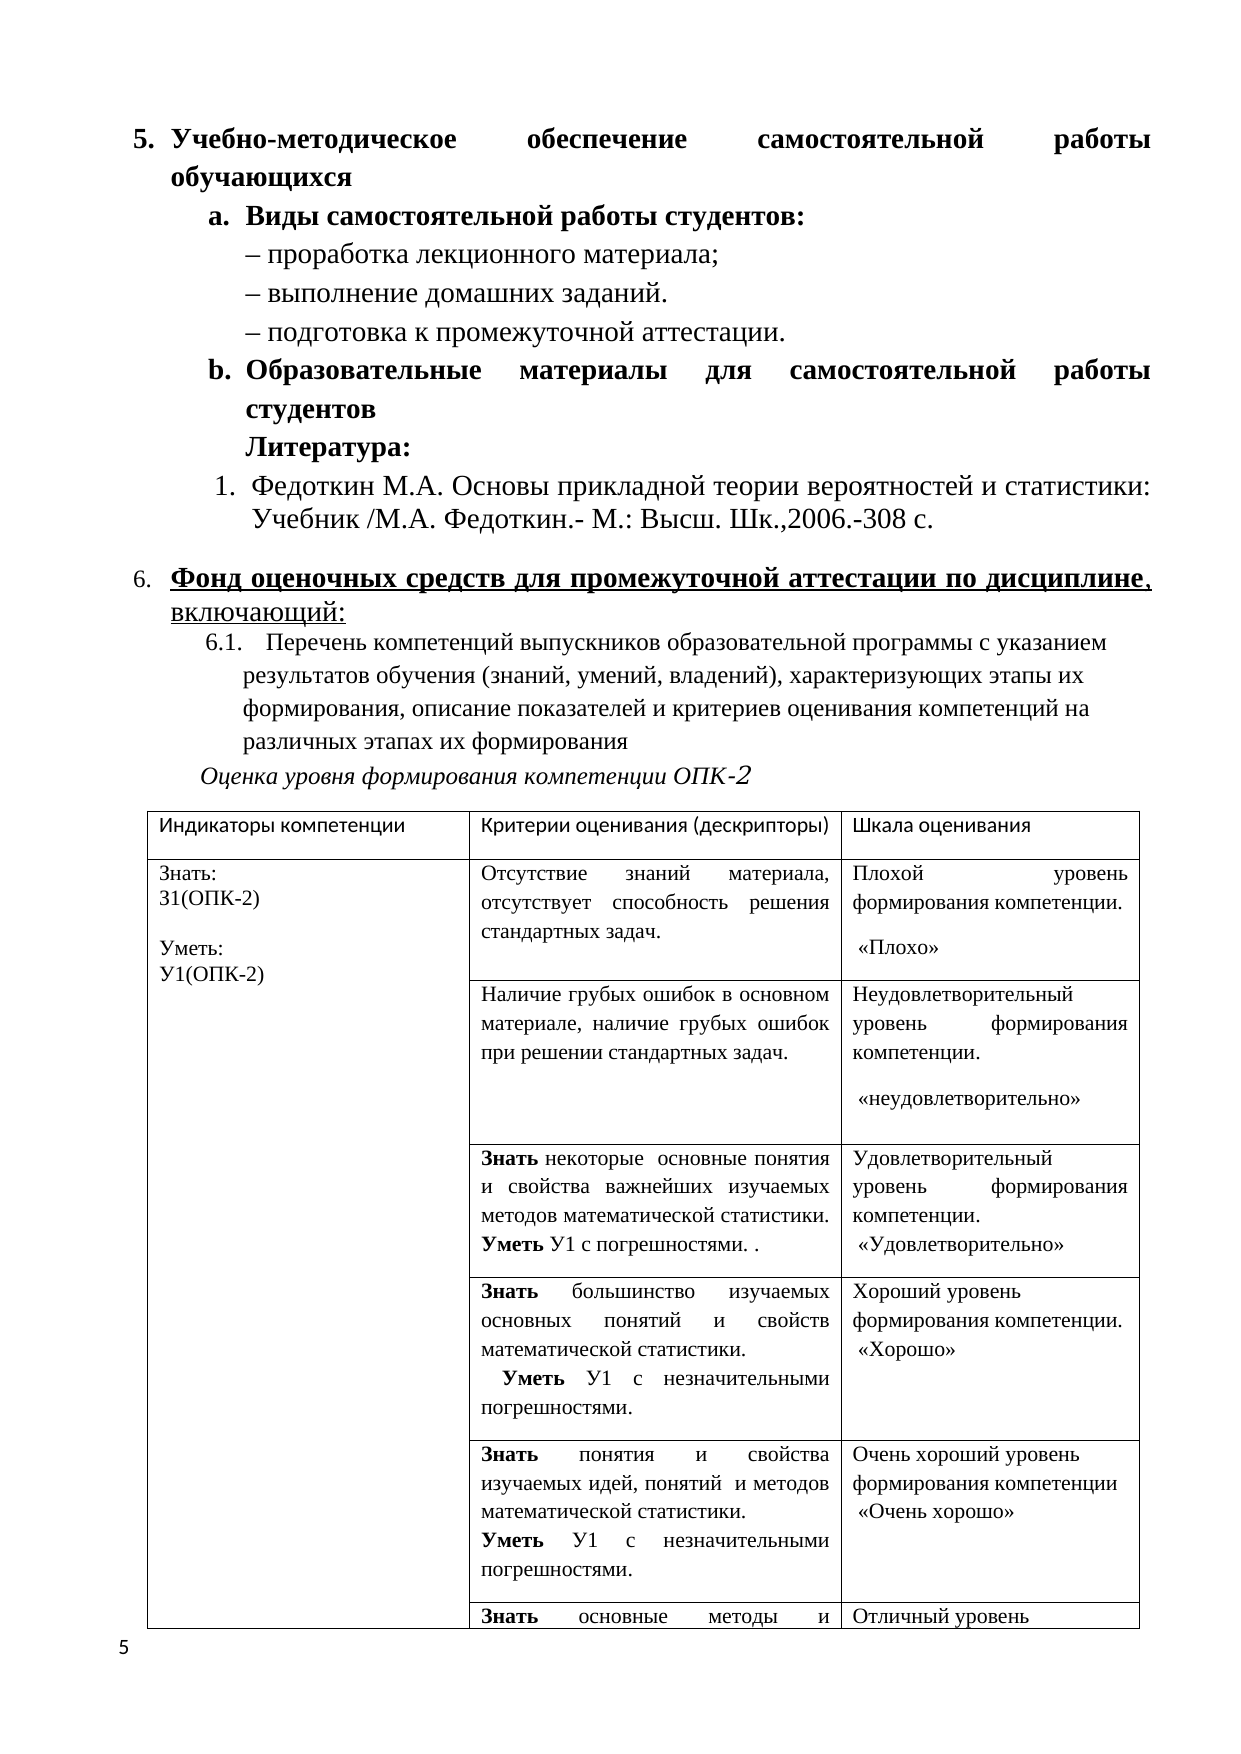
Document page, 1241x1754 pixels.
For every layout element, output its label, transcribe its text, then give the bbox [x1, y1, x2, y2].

table_header Индикаторы компетенции [148, 812, 469, 859]
table_cell Наличие грубых ошибок в основном материале, наличие грубых ошибок при решении стандартных задач. [470, 981, 841, 1143]
table_cell Неудовлетворительный уровень формирования компетенции. «неудовлетворительно» [842, 981, 1139, 1143]
list Федоткин М.А. Основы прикладной теории вероятностей и статистики: Учебник /М.А. Федоткин.- М.: Высш. Шк.,2006.-308 с. [214, 468, 1152, 535]
table_cell Очень хороший уровень формирования компетенции «Очень хорошо» [842, 1441, 1139, 1602]
table_header Критерии оценивания (дескрипторы) [470, 812, 841, 859]
table_cell Знать: З1(ОПК-2) Уметь: У1(ОПК-2) [148, 860, 469, 1628]
table_cell Удовлетворительный уровень формирования компетенции. «Удовлетворительно» [842, 1145, 1139, 1277]
list Образовательные материалы для самостоятельной работы студентов Литература: [208, 352, 1152, 463]
table_cell Знать большинство изучаемых основных понятий и свойств математической статистики. Уметь У1 с незначительными погрешностями. [470, 1278, 841, 1439]
list Оценка уровня формирования компетенции ОПК‐2 [200, 759, 1152, 789]
list Виды самостоятельной работы студентов: – проработка лекционного материала; – выполнение домашних заданий. – подготовка к промежуточной аттестации. [208, 198, 1152, 347]
table_header Шкала оценивания [842, 812, 1139, 859]
list Фонд оценочных средств для промежуточной аттестации по дисциплине, включающий: [133, 560, 1152, 627]
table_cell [470, 1603, 841, 1628]
table_cell Знать понятия и свойства изучаемых идей, понятий и методов математической статистики. Уметь У1 с незначительными погрешностями. [470, 1441, 841, 1602]
list Учебно-методическое обеспечение самостоятельной работы обучающихся [133, 121, 1152, 193]
list Перечень компетенций выпускников образовательной программы с указанием результатов обучения (знаний, умений, владений), характеризующих этапы их формирования, описание показателей и критериев оценивания компетенций на различных этапах их формирования [205, 627, 1152, 755]
table_cell Хороший уровень формирования компетенции. «Хорошо» [842, 1278, 1139, 1439]
table_cell Отсутствие знаний материала, отсутствует способность решения стандартных задач. [470, 860, 841, 980]
table_cell Плохой уровень формирования компетенции. «Плохо» [842, 860, 1139, 980]
table_cell Знать некоторые основные понятия и свойства важнейших изучаемых методов математической статистики. Уметь У1 с погрешностями. . [470, 1145, 841, 1277]
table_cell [842, 1603, 1139, 1628]
